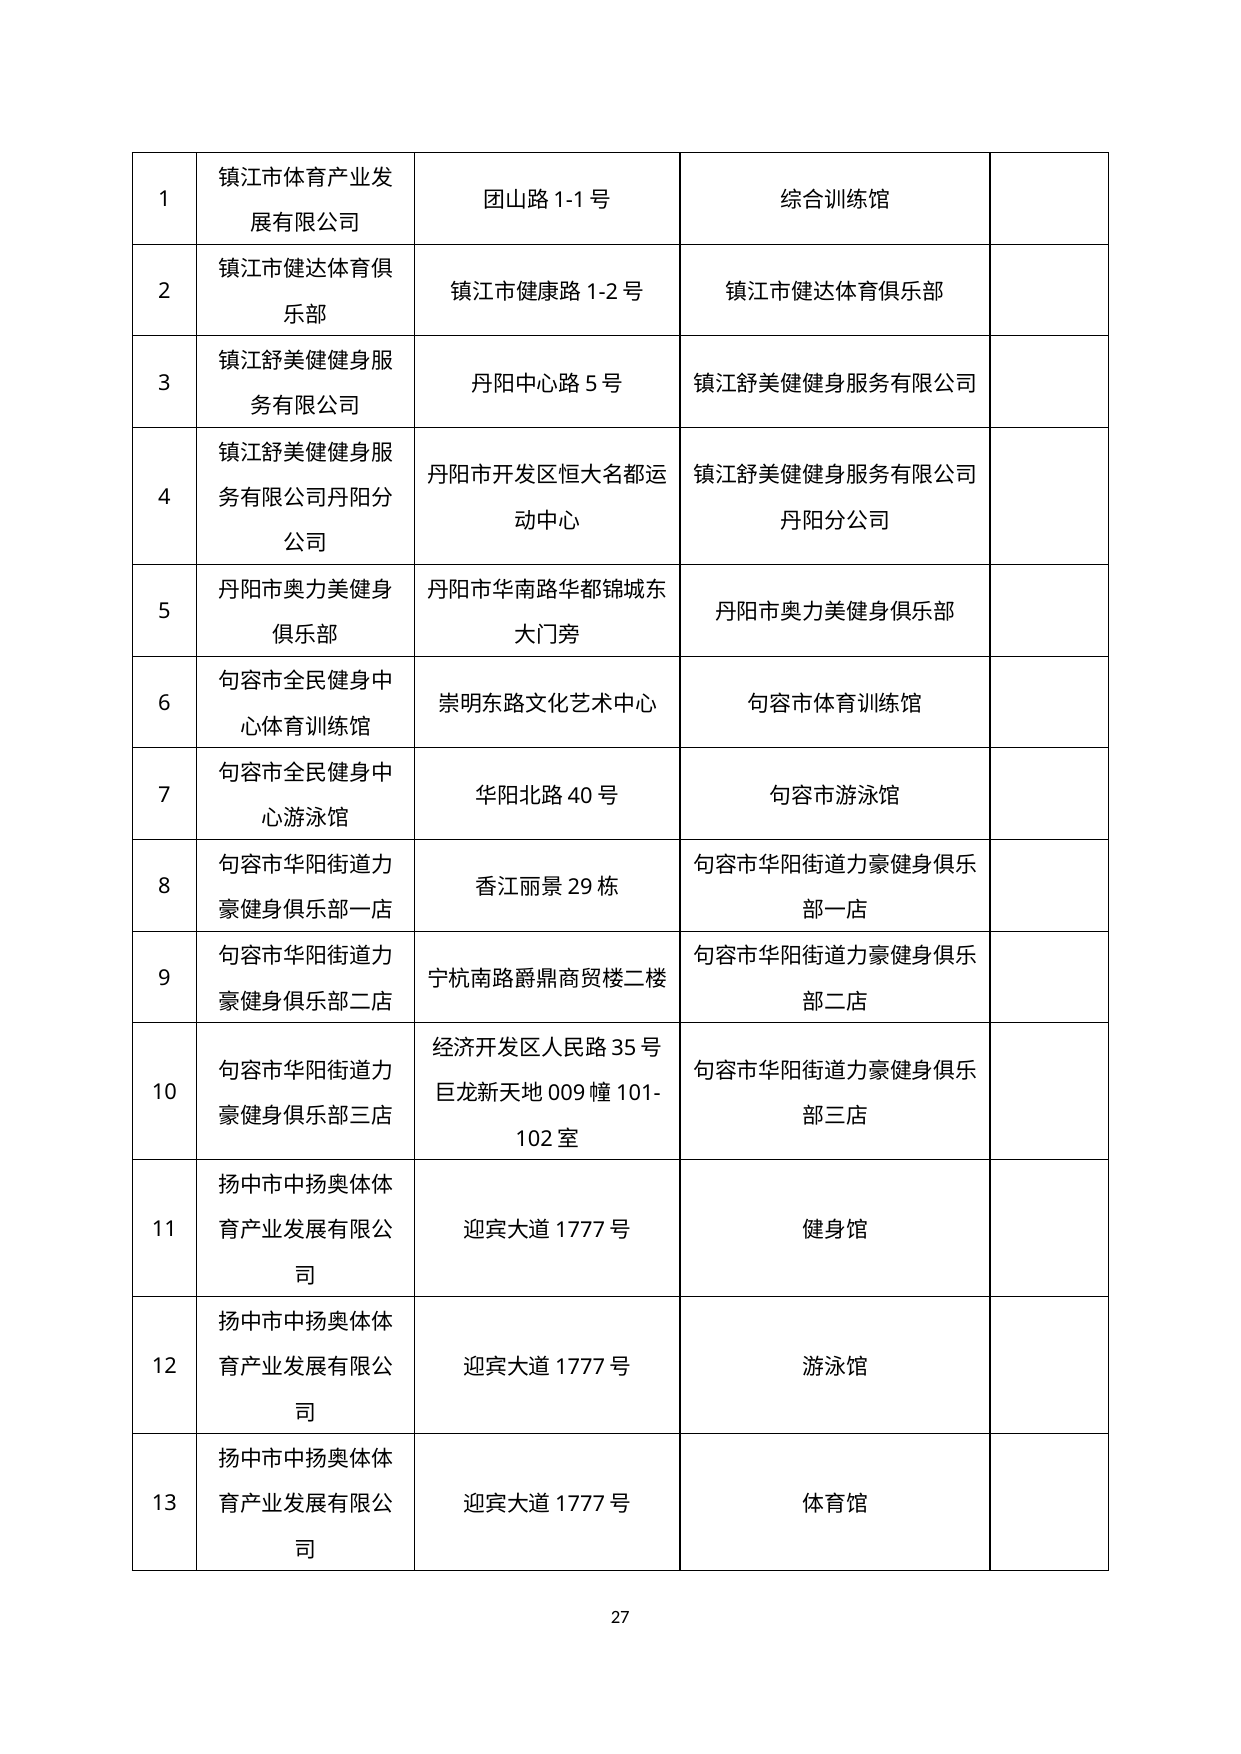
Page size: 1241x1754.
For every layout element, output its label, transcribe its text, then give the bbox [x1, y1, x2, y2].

table_cell 9 [133, 932, 196, 1022]
table_cell [991, 1297, 1108, 1433]
table_cell 5 [133, 565, 196, 656]
table_cell [991, 428, 1108, 564]
table_cell 扬中市中扬奥体体育产业发展有限公司 [197, 1297, 414, 1433]
table_cell 健身馆 [681, 1160, 989, 1296]
table_cell 3 [133, 336, 196, 427]
table_cell 丹阳市开发区恒大名都运动中心 [415, 428, 679, 564]
table_cell 崇明东路文化艺术中心 [415, 657, 679, 747]
table_cell 2 [133, 245, 196, 335]
table_cell 句容市游泳馆 [681, 748, 989, 839]
table_cell 迎宾大道1777号 [415, 1160, 679, 1296]
table_cell [991, 565, 1108, 656]
table_cell 句容市华阳街道力豪健身俱乐部一店 [681, 840, 989, 931]
table_cell 丹阳市奥力美健身俱乐部 [197, 565, 414, 656]
table_cell 综合训练馆 [681, 153, 989, 244]
table_cell 镇江市体育产业发展有限公司 [197, 153, 414, 244]
table_cell 8 [133, 840, 196, 931]
table_cell 扬中市中扬奥体体育产业发展有限公司 [197, 1160, 414, 1296]
table_cell 句容市华阳街道力豪健身俱乐部二店 [197, 932, 414, 1022]
table_cell 迎宾大道1777号 [415, 1434, 679, 1570]
table_cell [991, 1434, 1108, 1570]
table_cell 镇江舒美健健身服务有限公司 [681, 336, 989, 427]
table_cell [991, 748, 1108, 839]
table_cell 镇江市健达体育俱乐部 [681, 245, 989, 335]
table_cell [991, 1023, 1108, 1159]
table_cell 体育馆 [681, 1434, 989, 1570]
table_cell [991, 1160, 1108, 1296]
table_cell 1 [133, 153, 196, 244]
table_cell 经济开发区人民路35号巨龙新天地009幢101-102室 [415, 1023, 679, 1159]
table_cell 游泳馆 [681, 1297, 989, 1433]
table_cell 句容市华阳街道力豪健身俱乐部三店 [681, 1023, 989, 1159]
table_cell [991, 153, 1108, 244]
table_cell 12 [133, 1297, 196, 1433]
table_cell 镇江市健达体育俱乐部 [197, 245, 414, 335]
table_cell 迎宾大道1777号 [415, 1297, 679, 1433]
table_cell [991, 657, 1108, 747]
table_cell 丹阳中心路5号 [415, 336, 679, 427]
table_cell 11 [133, 1160, 196, 1296]
table_cell 句容市全民健身中心游泳馆 [197, 748, 414, 839]
table_cell [991, 245, 1108, 335]
table_cell 6 [133, 657, 196, 747]
table_cell 镇江舒美健健身服务有限公司 [197, 336, 414, 427]
table_cell [991, 336, 1108, 427]
table_cell 镇江市健康路1-2号 [415, 245, 679, 335]
table_cell [991, 932, 1108, 1022]
table_cell 宁杭南路爵鼎商贸楼二楼 [415, 932, 679, 1022]
table_cell 丹阳市华南路华都锦城东大门旁 [415, 565, 679, 656]
table_cell 4 [133, 428, 196, 564]
table_cell 10 [133, 1023, 196, 1159]
table_cell 句容市体育训练馆 [681, 657, 989, 747]
table_cell 丹阳市奥力美健身俱乐部 [681, 565, 989, 656]
table_cell [991, 840, 1108, 931]
table_cell 7 [133, 748, 196, 839]
table_cell 扬中市中扬奥体体育产业发展有限公司 [197, 1434, 414, 1570]
table_cell 句容市华阳街道力豪健身俱乐部一店 [197, 840, 414, 931]
table_cell 句容市全民健身中心体育训练馆 [197, 657, 414, 747]
table_cell 句容市华阳街道力豪健身俱乐部三店 [197, 1023, 414, 1159]
table_cell 镇江舒美健健身服务有限公司丹阳分公司 [681, 428, 989, 564]
table_cell 句容市华阳街道力豪健身俱乐部二店 [681, 932, 989, 1022]
table_cell 香江丽景29栋 [415, 840, 679, 931]
table_cell 华阳北路40号 [415, 748, 679, 839]
table_cell 团山路1-1号 [415, 153, 679, 244]
table_cell 13 [133, 1434, 196, 1570]
table_cell 镇江舒美健健身服务有限公司丹阳分公司 [197, 428, 414, 564]
